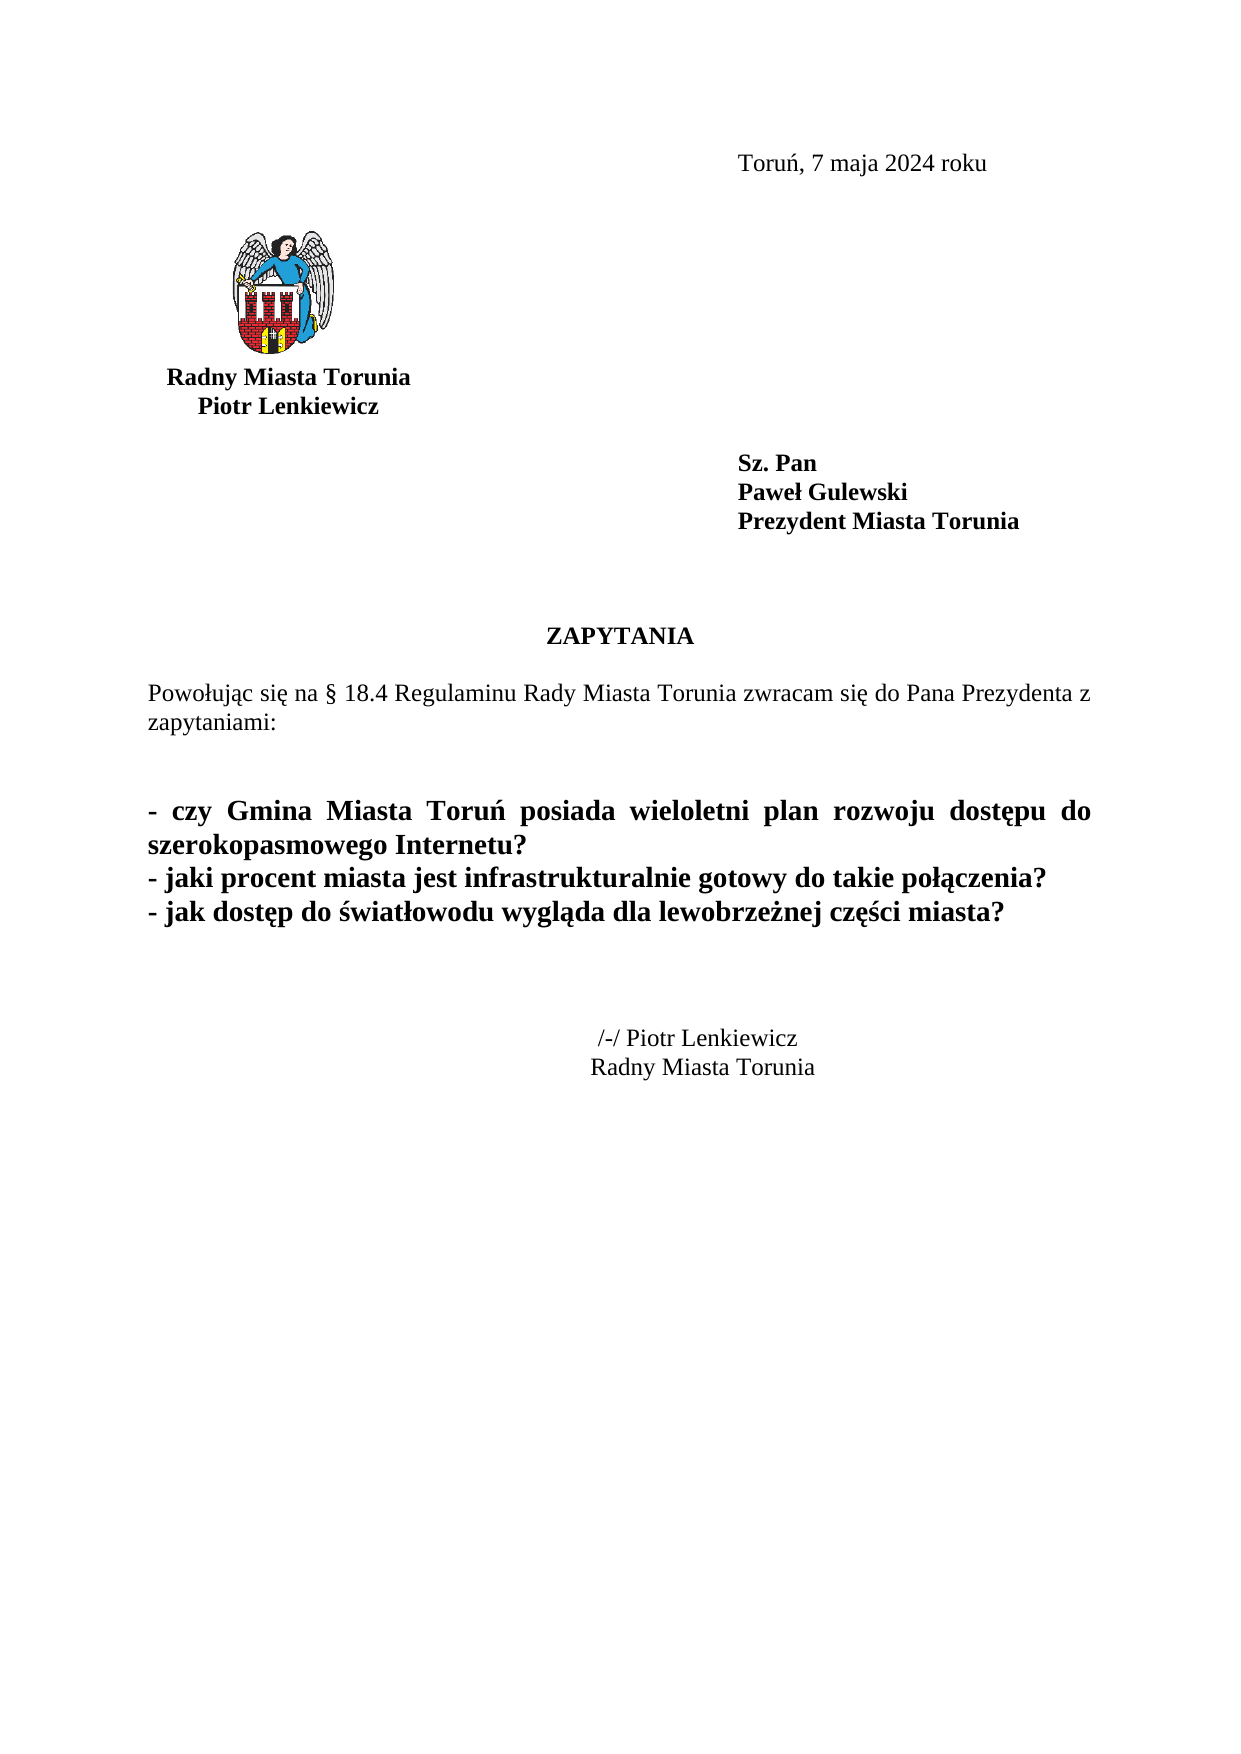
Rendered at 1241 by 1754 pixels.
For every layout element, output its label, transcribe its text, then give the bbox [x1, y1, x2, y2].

text Paweł Gulewski [148, 477, 1093, 506]
text - jak dostęp do światłowodu wygląda dla lewobrzeżnej części miasta? [148, 894, 1093, 928]
text - jaki procent miasta jest infrastrukturalnie gotowy do takie połączenia? [148, 861, 1093, 894]
text Piotr Lenkiewicz [148, 391, 1093, 420]
text Radny Miasta Torunia [148, 1052, 1093, 1081]
text Prezydent Miasta Torunia [148, 506, 1093, 535]
picture [232, 231, 334, 354]
text Toruń, 7 maja 2024 roku [148, 148, 1093, 176]
text Radny Miasta Torunia [148, 362, 1093, 391]
text - czy Gmina Miasta Toruń posiada wieloletni plan rozwoju dostępu do szerokopasmowego Internetu? [148, 793, 1093, 861]
text ZAPYTANIA [148, 621, 1093, 650]
text /-/ Piotr Lenkiewicz [148, 1023, 1093, 1052]
text Powołując się na § 18.4 Regulaminu Rady Miasta Torunia zwracam się do Pana Prezydenta z zapytaniami: [148, 678, 1093, 736]
text Sz. Pan [148, 448, 1093, 477]
